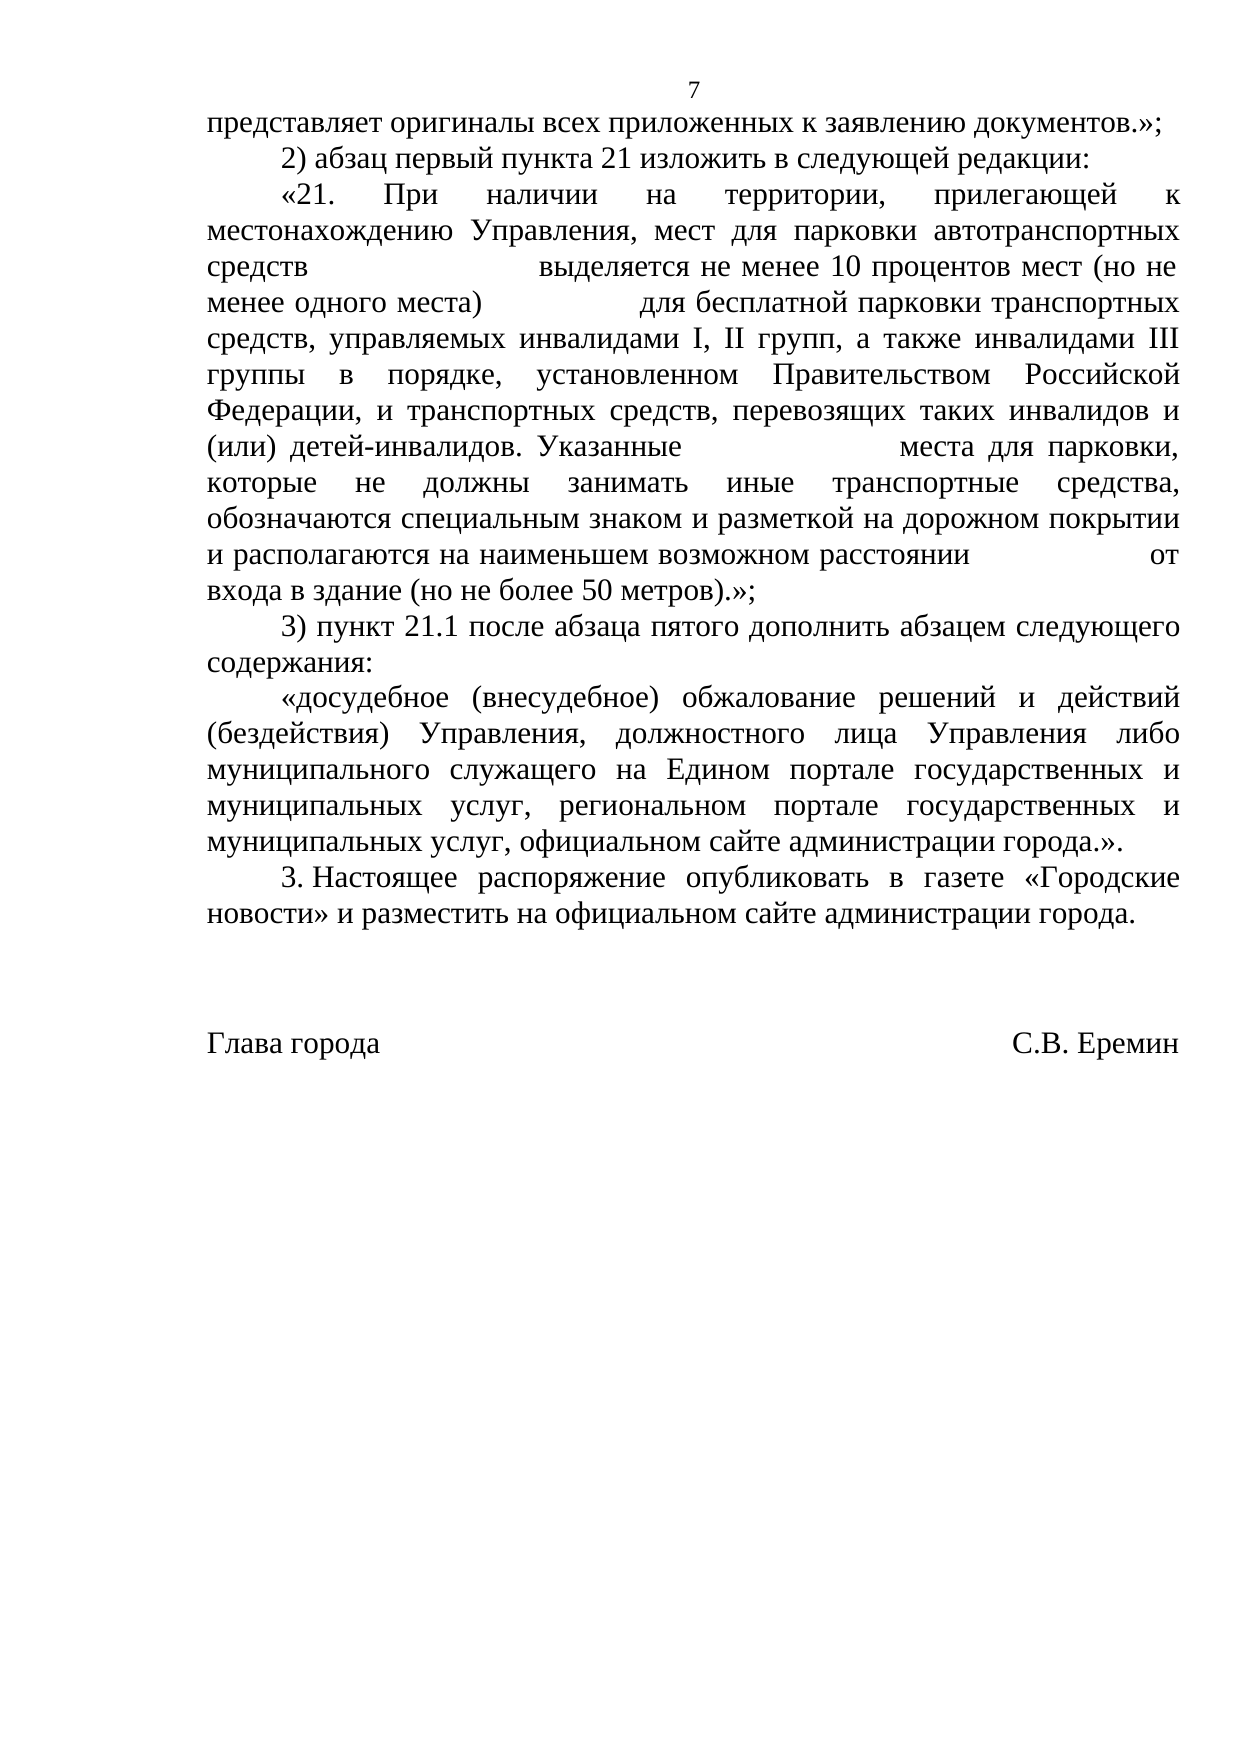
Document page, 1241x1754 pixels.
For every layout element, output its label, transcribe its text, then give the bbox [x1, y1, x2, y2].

text «досудебное (внесудебное) обжалование решений и действий (бездействия) Управления, должностного лица Управления либо муниципального служащего на Едином портале государственных и муниципальных услуг, региональном портале государственных и муниципальных услуг, официальном сайте администрации города.». [207, 679, 1181, 858]
text 3) пункт 21.1 после абзаца пятого дополнить абзацем следующего содержания: [207, 607, 1181, 679]
text 2) абзац первый пункта 21 изложить в следующей редакции: [207, 140, 1181, 176]
text Глава города С.В. Еремин [207, 1030, 1181, 1059]
text «21. При наличии на территории, прилегающей к местонахождению Управления, мест для парковки автотранспортных средств выделяется не менее 10 процентов мест (но не менее одного места) для бесплатной парковки транспортных средств, управляемых инвалидами I, II групп, а также инвалидами III группы в порядке, установленном Правительством Российской Федерации, и транспортных средств, перевозящих таких инвалидов и (или) детей-инвалидов. Указанные места для парковки, которые не должны занимать иные транспортные средства, обозначаются специальным знаком и разметкой на дорожном покрытии и располагаются на наименьшем возможном расстоянии от входа в здание (но не более 50 метров).»; [207, 176, 1181, 607]
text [207, 104, 1181, 140]
text 3. Настоящее распоряжение опубликовать в газете «Городские новости» и разместить на официальном сайте администрации города. [207, 858, 1181, 930]
